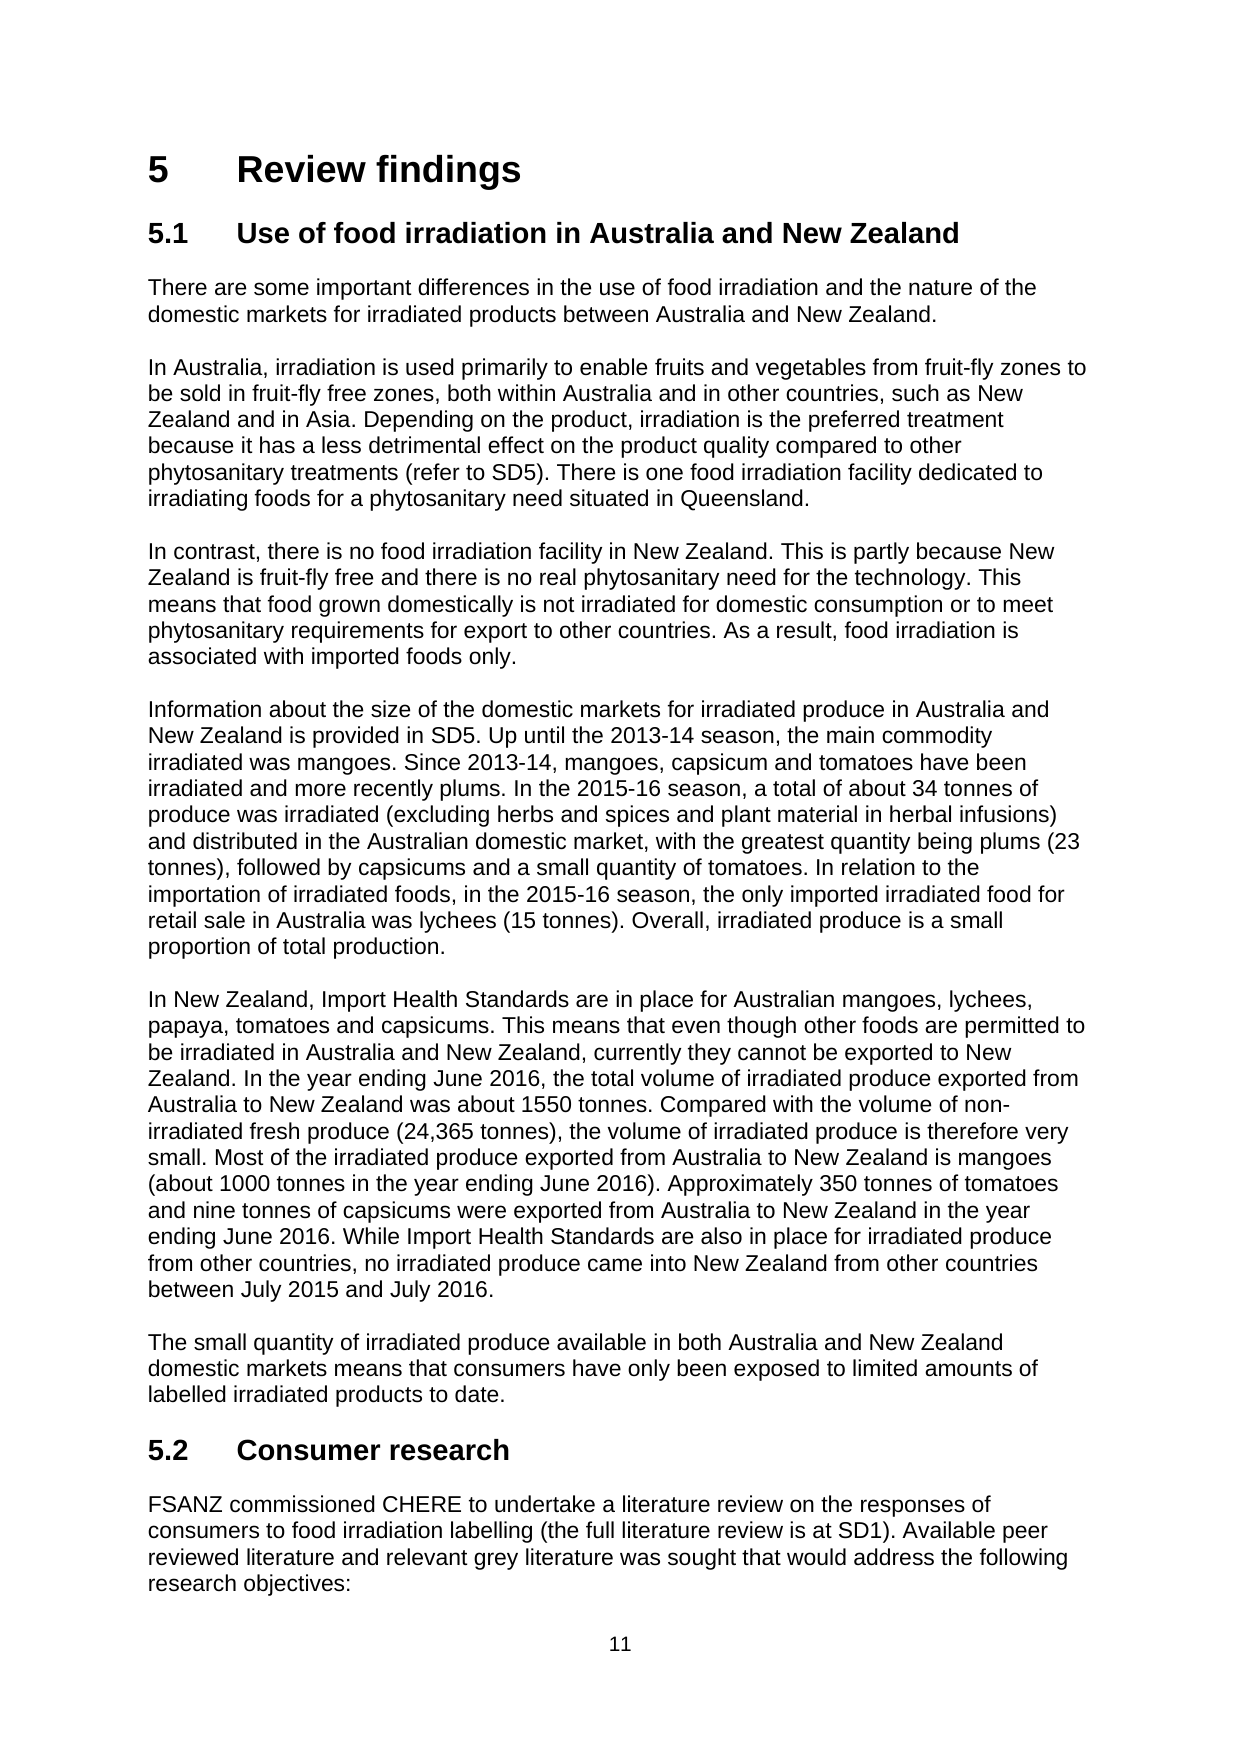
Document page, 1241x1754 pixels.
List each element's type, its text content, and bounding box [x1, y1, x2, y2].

text The small quantity of irradiated produce available in both Australia and New Zealand domestic markets means that consumers have only been exposed to limited amounts of labelled irradiated products to date. [148, 1328, 1092, 1408]
list In contrast, there is no food irradiation facility in New Zealand. This is partly because New Zealand is fruit-fly free and there is no real phytosanitary need for the technology. This means that food grown domestically is not irradiated for domestic consumption or to meet phytosanitary requirements for export to other countries. As a result, food irradiation is associated with imported foods only. [148, 538, 1092, 670]
text In New Zealand, Import Health Standards are in place for Australian mangoes, lychees, papaya, tomatoes and capsicums. This means that even though other foods are permitted to be irradiated in Australia and New Zealand, currently they cannot be exported to New Zealand. In the year ending June 2016, the total volume of irradiated produce exported from Australia to New Zealand was about 1550 tonnes. Compared with the volume of non-irradiated fresh produce (24,365 tonnes), the volume of irradiated produce is therefore very small. Most of the irradiated produce exported from Australia to New Zealand is mangoes (about 1000 tonnes in the year ending June 2016). Approximately 350 tonnes of tomatoes and nine tonnes of capsicums were exported from Australia to New Zealand in the year ending June 2016. While Import Health Standards are also in place for irradiated produce from other countries, no irradiated produce came into New Zealand from other countries between July 2015 and July 2016. [148, 986, 1092, 1302]
text In Australia, irradiation is used primarily to enable fruits and vegetables from fruit-fly zones to be sold in fruit-fly free zones, both within Australia and in other countries, such as New Zealand and in Asia. Depending on the product, irradiation is the preferred treatment because it has a less detrimental effect on the product quality compared to other phytosanitary treatments (refer to SD5). There is one food irradiation facility dedicated to irradiating foods for a phytosanitary need situated in Queensland. [148, 353, 1092, 512]
subtitle 5.1 Use of food irradiation in Australia and New Zealand [148, 216, 1092, 249]
text Information about the size of the domestic markets for irradiated produce in Australia and New Zealand is provided in SD5. Up until the 2013-14 season, the main commodity irradiated was mangoes. Since 2013-14, mangoes, capsicum and tomatoes have been irradiated and more recently plums. In the 2015-16 season, a total of about 34 tonnes of produce was irradiated (excluding herbs and spices and plant material in herbal infusions) and distributed in the Australian domestic market, with the greatest quantity being plums (23 tonnes), followed by capsicums and a small quantity of tomatoes. In relation to the importation of irradiated foods, in the 2015-16 season, the only imported irradiated food for retail sale in Australia was lychees (15 tonnes). Overall, irradiated produce is a small proportion of total production. [148, 696, 1092, 959]
subtitle 5 Review findings [148, 148, 1092, 191]
text FSANZ commissioned CHERE to undertake a literature review on the responses of consumers to food irradiation labelling (the full literature review is at SD1). Available peer reviewed literature and relevant grey literature was sought that would address the following research objectives: [148, 1491, 1092, 1597]
text There are some important differences in the use of food irradiation and the nature of the domestic markets for irradiated products between Australia and New Zealand. [148, 274, 1092, 327]
subtitle 5.2 Consumer research [148, 1433, 1092, 1466]
